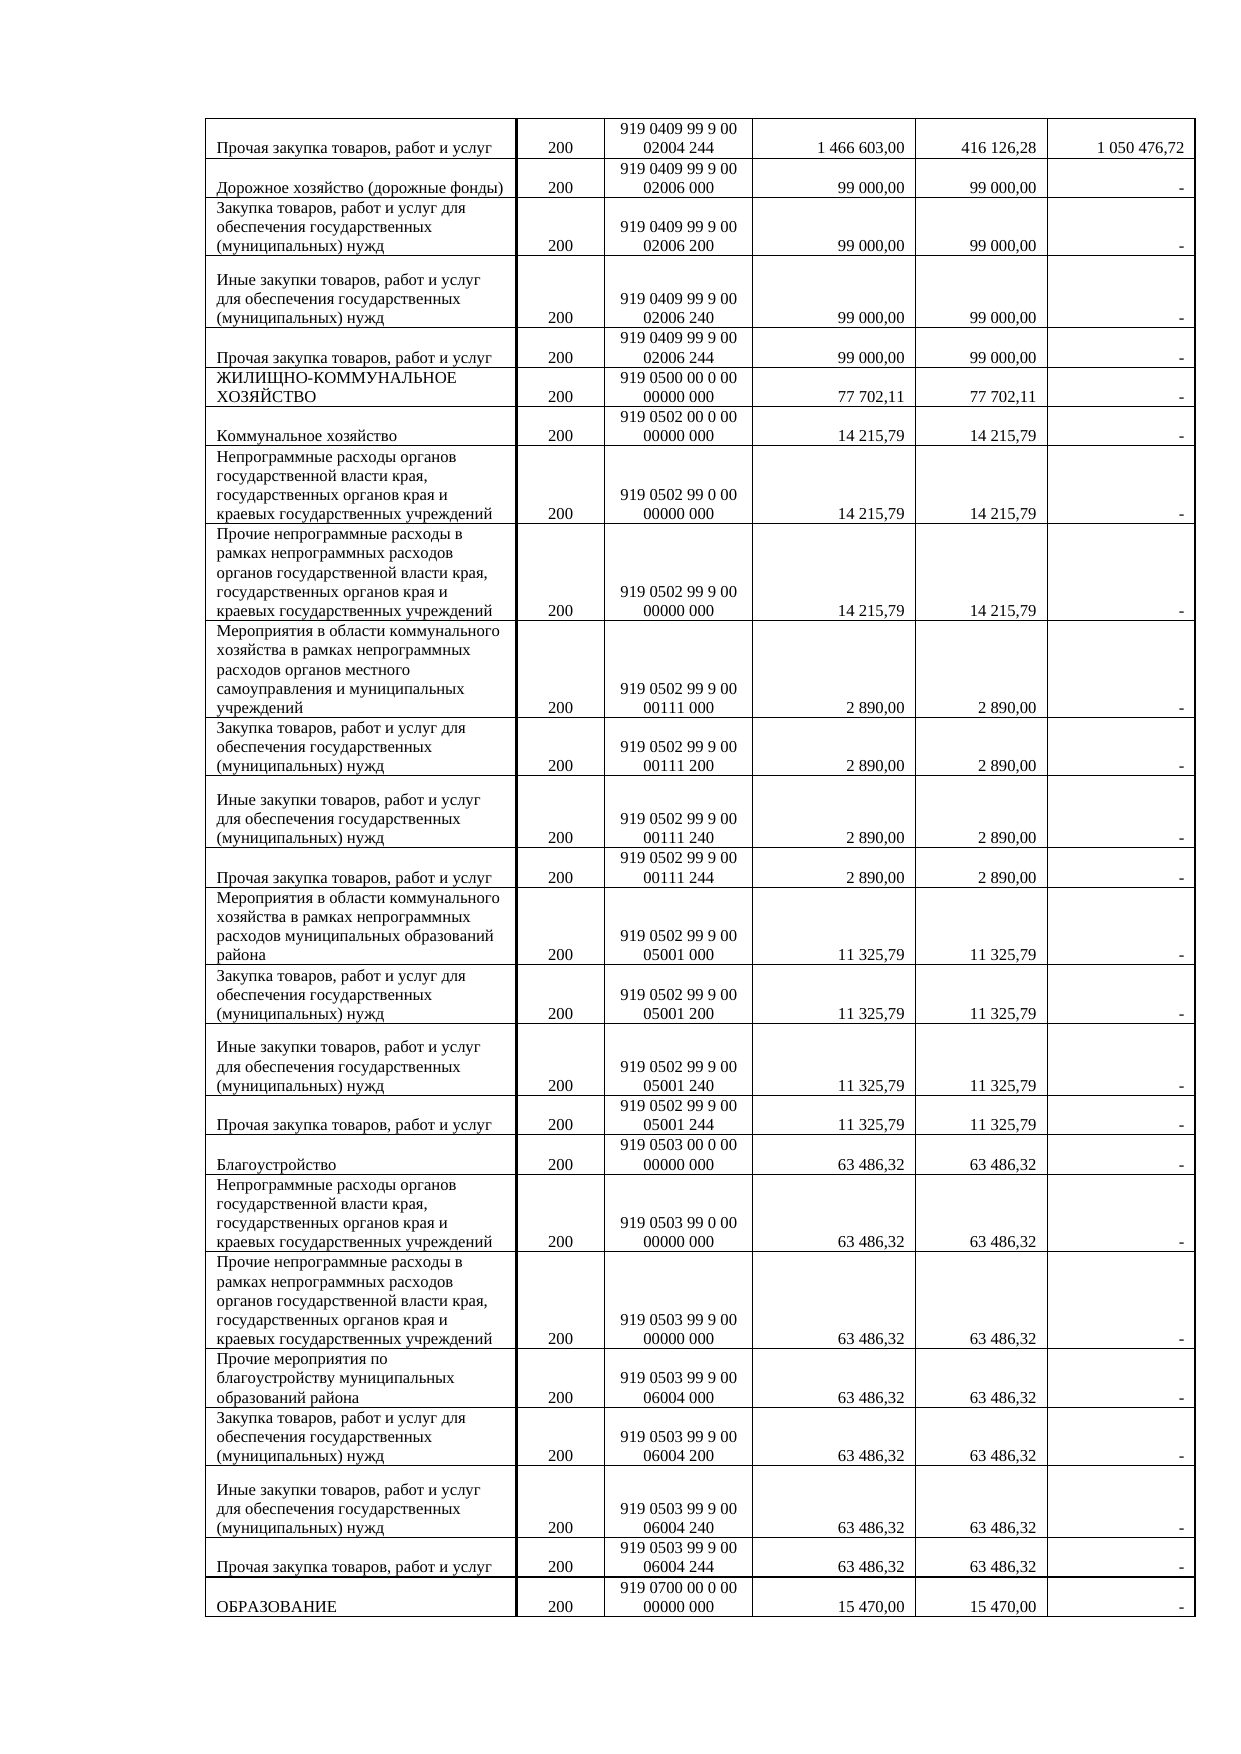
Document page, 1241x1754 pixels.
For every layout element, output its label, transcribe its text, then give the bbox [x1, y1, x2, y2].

table_cell 99 000,00 [753, 159, 915, 197]
table_cell 2 890,00 [753, 621, 915, 717]
table_cell 919 0502 99 9 00 05001 000 [605, 888, 752, 964]
table_cell - [1048, 446, 1194, 523]
table_cell 200 [518, 848, 604, 887]
table_cell Прочие непрограммные расходы в рамках непрограммных расходов органов государственной власти края, государственных органов края и краевых государственных учреждений [206, 1252, 515, 1348]
table_cell 11 325,79 [916, 1024, 1047, 1095]
table_cell 99 000,00 [753, 256, 915, 327]
table_cell 99 000,00 [916, 159, 1047, 197]
table_cell - [1048, 621, 1194, 717]
table_cell 200 [518, 1135, 604, 1173]
table_cell - [1048, 524, 1194, 620]
table_cell 200 [518, 621, 604, 717]
table_cell 200 [518, 256, 604, 327]
table_cell 14 215,79 [916, 524, 1047, 620]
table_cell - [1048, 1135, 1194, 1173]
table_cell 200 [518, 1578, 604, 1616]
table_cell 63 486,32 [753, 1349, 915, 1407]
table_cell 2 890,00 [753, 848, 915, 887]
table_cell - [1048, 1578, 1194, 1616]
table_cell - [1048, 1024, 1194, 1095]
table_cell 200 [518, 524, 604, 620]
table_cell 15 470,00 [753, 1578, 915, 1616]
table_cell Закупка товаров, работ и услуг для обеспечения государственных (муниципальных) нужд [206, 198, 515, 255]
table_cell 11 325,79 [753, 888, 915, 964]
table_cell 63 486,32 [753, 1466, 915, 1537]
table_cell 99 000,00 [916, 198, 1047, 255]
table_cell - [1048, 1252, 1194, 1348]
table_cell Иные закупки товаров, работ и услуг для обеспечения государственных (муниципальных) нужд [206, 1466, 515, 1537]
table_cell 200 [518, 159, 604, 197]
table_cell 200 [518, 1024, 604, 1095]
table_cell - [1048, 1096, 1194, 1134]
table_cell 200 [518, 119, 604, 157]
table_cell 14 215,79 [753, 524, 915, 620]
table_cell 2 890,00 [753, 718, 915, 775]
table_cell 11 325,79 [753, 1024, 915, 1095]
table_cell 63 486,32 [916, 1538, 1047, 1576]
table_cell 919 0502 99 9 00 00111 244 [605, 848, 752, 887]
table_cell 99 000,00 [916, 256, 1047, 327]
table_cell - [1048, 718, 1194, 775]
table_cell 14 215,79 [753, 407, 915, 445]
table_cell Закупка товаров, работ и услуг для обеспечения государственных (муниципальных) нужд [206, 718, 515, 775]
table_cell 2 890,00 [916, 776, 1047, 847]
table_cell 919 0502 99 9 00 05001 240 [605, 1024, 752, 1095]
table_cell 200 [518, 368, 604, 406]
table_cell 63 486,32 [753, 1175, 915, 1251]
table_cell 63 486,32 [916, 1408, 1047, 1465]
table_cell 1 466 603,00 [753, 119, 915, 157]
table_cell 200 [518, 1538, 604, 1576]
table_cell 919 0502 99 9 00 00111 200 [605, 718, 752, 775]
table_cell 919 0502 99 9 00 00111 000 [605, 621, 752, 717]
table_cell 200 [518, 198, 604, 255]
table_cell - [1048, 965, 1194, 1023]
table_cell 1 050 476,72 [1048, 119, 1194, 157]
table_cell - [1048, 1466, 1194, 1537]
table_cell 200 [518, 407, 604, 445]
table_cell 919 0502 99 9 00 05001 200 [605, 965, 752, 1023]
table_cell 200 [518, 718, 604, 775]
table_cell 63 486,32 [753, 1252, 915, 1348]
table_cell - [1048, 1349, 1194, 1407]
table_cell 77 702,11 [753, 368, 915, 406]
table_cell - [1048, 407, 1194, 445]
table_cell 919 0409 99 9 00 02006 000 [605, 159, 752, 197]
table_cell - [1048, 848, 1194, 887]
table_cell Прочие мероприятия по благоустройству муниципальных образований района [206, 1349, 515, 1407]
table_cell 200 [518, 1252, 604, 1348]
table_cell 919 0502 99 0 00 00000 000 [605, 446, 752, 523]
table_cell 200 [518, 1466, 604, 1537]
table_cell 63 486,32 [916, 1349, 1047, 1407]
table_cell 919 0700 00 0 00 00000 000 [605, 1578, 752, 1616]
table_cell 2 890,00 [753, 776, 915, 847]
table_cell 63 486,32 [916, 1135, 1047, 1173]
table_cell 416 126,28 [916, 119, 1047, 157]
table_cell 11 325,79 [916, 965, 1047, 1023]
table_cell - [1048, 368, 1194, 406]
table_cell 11 325,79 [753, 965, 915, 1023]
table_cell Коммунальное хозяйство [206, 407, 515, 445]
table_cell Дорожное хозяйство (дорожные фонды) [206, 159, 515, 197]
table_cell 63 486,32 [916, 1252, 1047, 1348]
table_cell 919 0503 99 9 00 06004 240 [605, 1466, 752, 1537]
table_cell 200 [518, 328, 604, 367]
table_cell 200 [518, 888, 604, 964]
table_cell Мероприятия в области коммунального хозяйства в рамках непрограммных расходов муниципальных образований района [206, 888, 515, 964]
table_cell 200 [518, 1408, 604, 1465]
table_cell 200 [518, 1175, 604, 1251]
table_cell Прочая закупка товаров, работ и услуг [206, 328, 515, 367]
table_cell 63 486,32 [916, 1175, 1047, 1251]
table_cell 200 [518, 446, 604, 523]
table_cell 919 0502 99 9 00 05001 244 [605, 1096, 752, 1134]
table_cell 77 702,11 [916, 368, 1047, 406]
table_cell 99 000,00 [753, 328, 915, 367]
table_cell 919 0503 99 9 00 06004 000 [605, 1349, 752, 1407]
table_cell 919 0502 99 9 00 00111 240 [605, 776, 752, 847]
table_cell 63 486,32 [753, 1538, 915, 1576]
table_cell 919 0503 99 9 00 06004 200 [605, 1408, 752, 1465]
table_cell 63 486,32 [753, 1408, 915, 1465]
table_cell 63 486,32 [916, 1466, 1047, 1537]
table_cell Прочая закупка товаров, работ и услуг [206, 848, 515, 887]
table_cell ЖИЛИЩНО-КОММУНАЛЬНОЕ ХОЗЯЙСТВО [206, 368, 515, 406]
table_cell 919 0503 99 0 00 00000 000 [605, 1175, 752, 1251]
table_cell 15 470,00 [916, 1578, 1047, 1616]
table_cell 99 000,00 [753, 198, 915, 255]
table_cell 919 0503 00 0 00 00000 000 [605, 1135, 752, 1173]
table_cell 919 0502 00 0 00 00000 000 [605, 407, 752, 445]
table_cell Прочая закупка товаров, работ и услуг [206, 119, 515, 157]
table_cell 2 890,00 [916, 621, 1047, 717]
table_cell 919 0409 99 9 00 02006 244 [605, 328, 752, 367]
table_cell 919 0500 00 0 00 00000 000 [605, 368, 752, 406]
table_cell 11 325,79 [916, 1096, 1047, 1134]
table_cell - [1048, 1538, 1194, 1576]
table_cell 919 0502 99 9 00 00000 000 [605, 524, 752, 620]
table_cell 99 000,00 [916, 328, 1047, 367]
table_cell Иные закупки товаров, работ и услуг для обеспечения государственных (муниципальных) нужд [206, 256, 515, 327]
table_cell Непрограммные расходы органов государственной власти края, государственных органов края и краевых государственных учреждений [206, 1175, 515, 1251]
table_cell 2 890,00 [916, 718, 1047, 775]
table_cell Закупка товаров, работ и услуг для обеспечения государственных (муниципальных) нужд [206, 965, 515, 1023]
table_cell - [1048, 888, 1194, 964]
table_cell ОБРАЗОВАНИЕ [206, 1578, 515, 1616]
table_cell Непрограммные расходы органов государственной власти края, государственных органов края и краевых государственных учреждений [206, 446, 515, 523]
table_cell - [1048, 198, 1194, 255]
table_cell Прочие непрограммные расходы в рамках непрограммных расходов органов государственной власти края, государственных органов края и краевых государственных учреждений [206, 524, 515, 620]
table_cell 11 325,79 [916, 888, 1047, 964]
table_cell - [1048, 159, 1194, 197]
table_cell - [1048, 1175, 1194, 1251]
table_cell 14 215,79 [753, 446, 915, 523]
table_cell Прочая закупка товаров, работ и услуг [206, 1538, 515, 1576]
table_cell - [1048, 1408, 1194, 1465]
table_cell 919 0409 99 9 00 02006 240 [605, 256, 752, 327]
table_cell - [1048, 328, 1194, 367]
table_cell 919 0503 99 9 00 00000 000 [605, 1252, 752, 1348]
table_cell - [1048, 256, 1194, 327]
table_cell Закупка товаров, работ и услуг для обеспечения государственных (муниципальных) нужд [206, 1408, 515, 1465]
table_cell Прочая закупка товаров, работ и услуг [206, 1096, 515, 1134]
table_cell Иные закупки товаров, работ и услуг для обеспечения государственных (муниципальных) нужд [206, 776, 515, 847]
table_cell 919 0409 99 9 00 02006 200 [605, 198, 752, 255]
table_cell 14 215,79 [916, 407, 1047, 445]
table_cell Иные закупки товаров, работ и услуг для обеспечения государственных (муниципальных) нужд [206, 1024, 515, 1095]
table_cell Мероприятия в области коммунального хозяйства в рамках непрограммных расходов органов местного самоуправления и муниципальных учреждений [206, 621, 515, 717]
table_cell 11 325,79 [753, 1096, 915, 1134]
table_cell 919 0409 99 9 00 02004 244 [605, 119, 752, 157]
table_cell 14 215,79 [916, 446, 1047, 523]
table_cell - [1048, 776, 1194, 847]
table_cell 200 [518, 1349, 604, 1407]
table_cell 63 486,32 [753, 1135, 915, 1173]
table_cell 200 [518, 1096, 604, 1134]
table_cell Благоустройство [206, 1135, 515, 1173]
table_cell 2 890,00 [916, 848, 1047, 887]
table_cell 200 [518, 776, 604, 847]
table_cell 919 0503 99 9 00 06004 244 [605, 1538, 752, 1576]
table_cell 200 [518, 965, 604, 1023]
